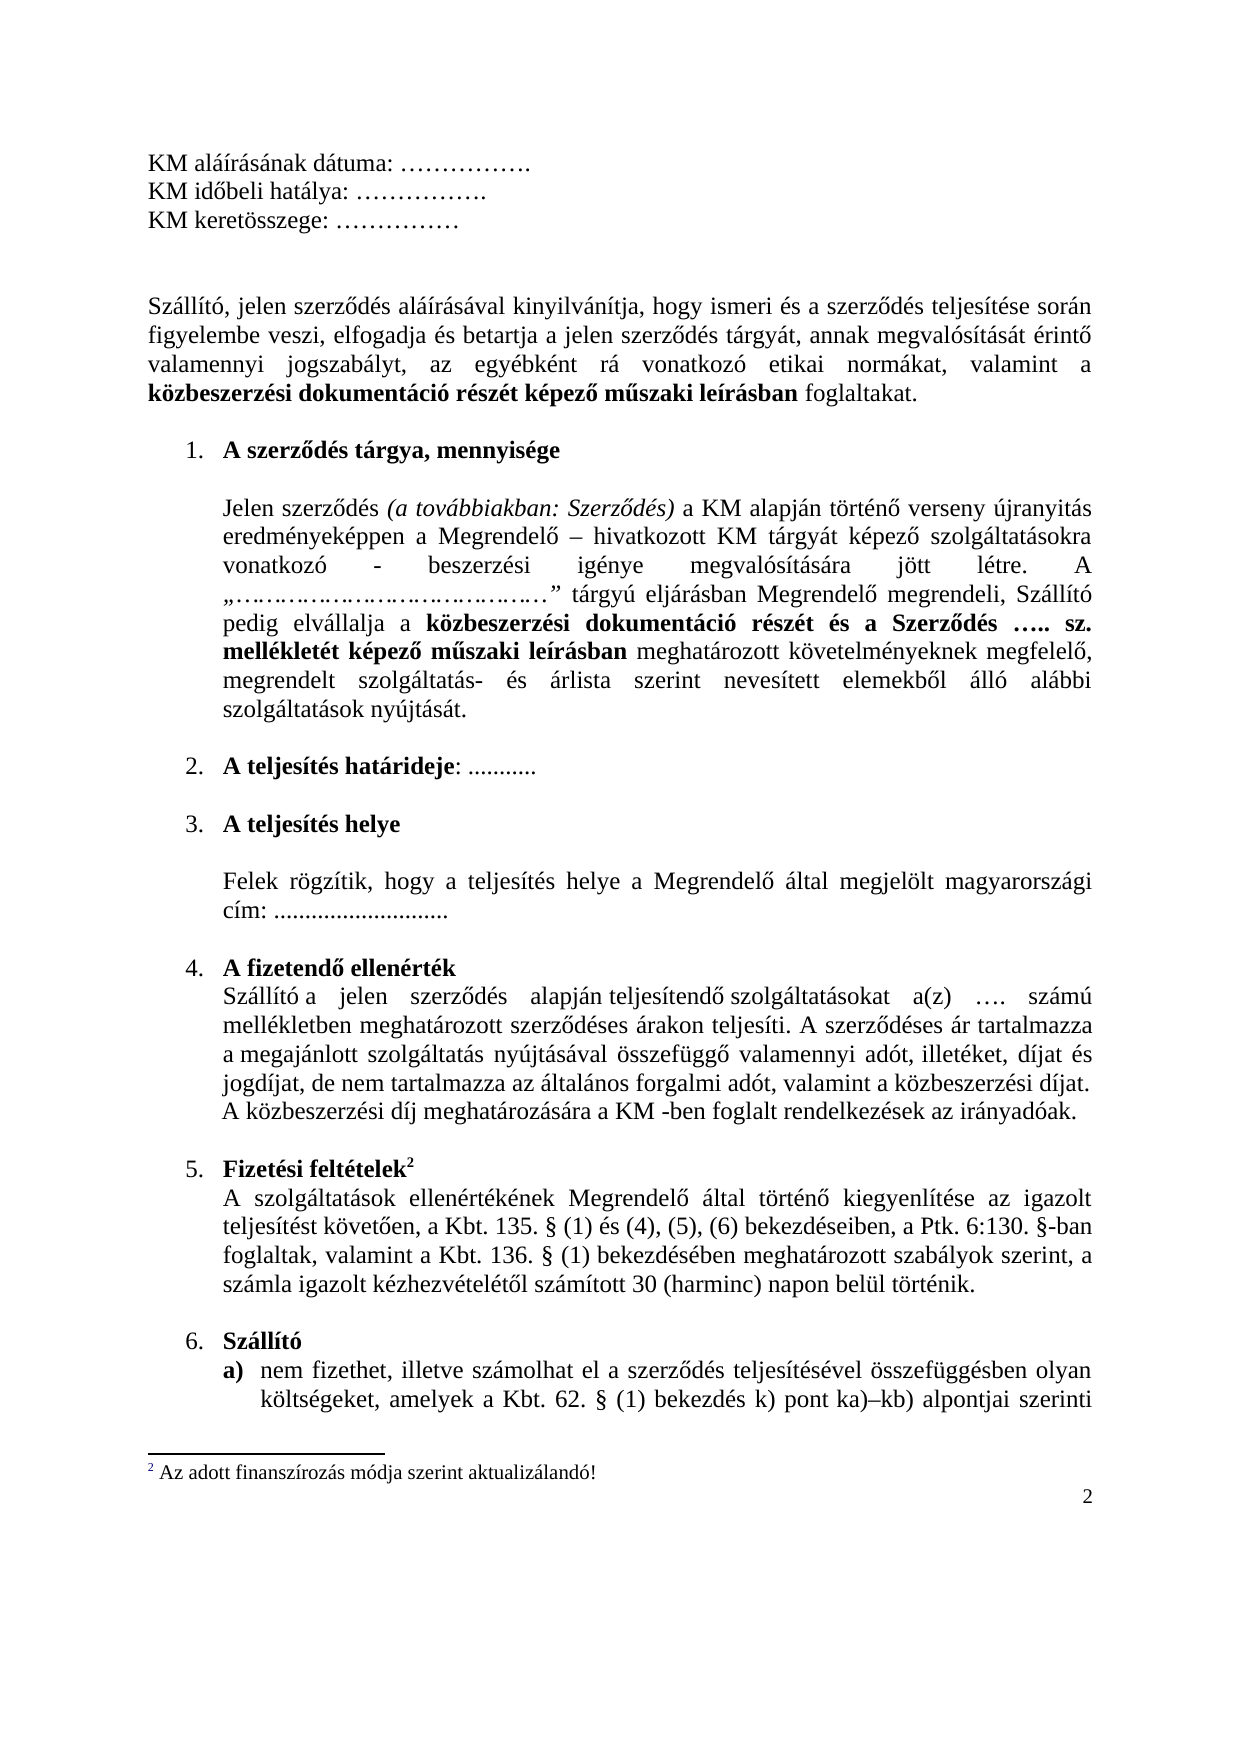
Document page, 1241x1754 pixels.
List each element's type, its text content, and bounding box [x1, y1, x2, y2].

list Felek rögzítik, hogy a teljesítés helye a Megrendelő által megjelölt magyarországi cím: ............................ [223, 866, 1093, 924]
list Szállító a jelen szerződés alapján teljesítendő szolgáltatásokat a(z) …. számú mellékletben meghatározott szerződéses árakon teljesíti. A szerződéses ár tartalmazza a megajánlott szolgáltatás nyújtásával összefüggő valamennyi adót, illetéket, díjat és jogdíjat, de nem tartalmazza az általános forgalmi adót, valamint a közbeszerzési díjat. [223, 981, 1093, 1096]
list Szállító [185, 1326, 1093, 1355]
list A közbeszerzési díj meghatározására a KM -ben foglalt rendelkezések az irányadóak. [221, 1096, 1093, 1125]
text Szállító, jelen szerződés aláírásával kinyilvánítja, hogy ismeri és a szerződés teljesítése során figyelembe veszi, elfogadja és betartja a jelen szerződés tárgyát, annak megvalósítását érintő valamennyi jogszabályt, az egyébként rá vonatkozó etikai normákat, valamint a közbeszerzési dokumentáció részét képező műszaki leírásban foglaltakat. [148, 291, 1093, 406]
list A szolgáltatások ellenértékének Megrendelő által történő kiegyenlítése az igazolt teljesítést követően, a Kbt. 135. § (1) és (4), (5), (6) bekezdéseiben, a Ptk. 6:130. §-ban foglaltak, valamint a Kbt. 136. § (1) bekezdésében meghatározott szabályok szerint, a számla igazolt kézhezvételétől számított 30 (harminc) napon belül történik. [223, 1183, 1093, 1298]
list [223, 1355, 1093, 1413]
text KM aláírásának dátuma: ……………. [148, 148, 1093, 176]
text KM időbeli hatálya: ……………. [148, 176, 1093, 205]
list A szerződés tárgya, mennyisége [185, 435, 1093, 464]
list Jelen szerződés (a továbbiakban: Szerződés) a KM alapján történő verseny újranyitás eredményeképpen a Megrendelő – hivatkozott KM tárgyát képező szolgáltatásokra vonatkozó - beszerzési igénye megvalósítására jött létre. A „……………………………………” tárgyú eljárásban Megrendelő megrendeli, Szállító pedig elvállalja a közbeszerzési dokumentáció részét és a Szerződés ….. sz. mellékletét képező műszaki leírásban meghatározott követelményeknek megfelelő, megrendelt szolgáltatás- és árlista szerint nevesített elemekből álló alábbi szolgáltatások nyújtását. [223, 493, 1093, 723]
list A teljesítés határideje: ........... [185, 751, 1093, 780]
list A fizetendő ellenérték [185, 953, 1093, 981]
list A teljesítés helye [185, 809, 1093, 838]
text KM keretösszege: …………… [148, 205, 1093, 234]
list Fizetési feltételek [185, 1154, 1093, 1183]
